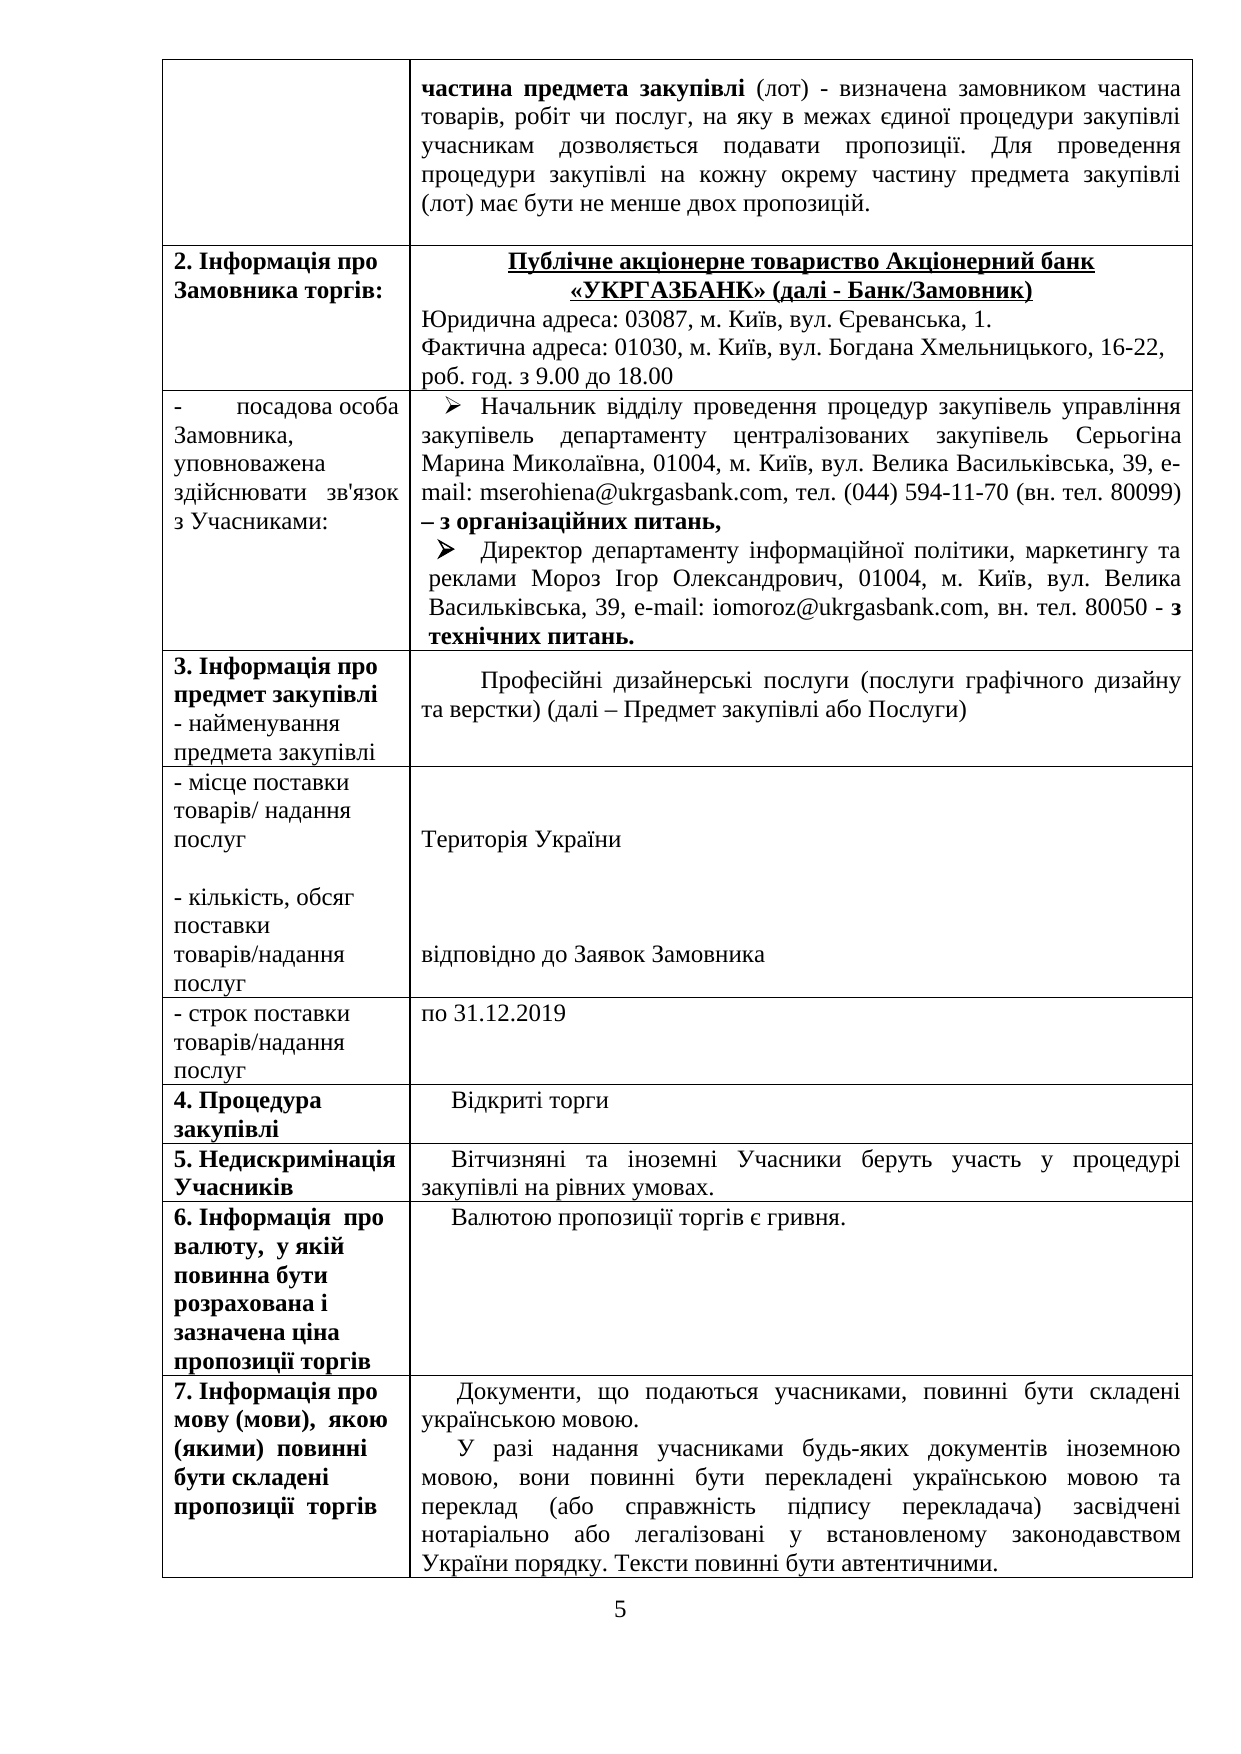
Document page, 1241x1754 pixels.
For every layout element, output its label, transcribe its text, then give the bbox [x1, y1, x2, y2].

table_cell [163, 60, 409, 245]
table_cell Валютою пропозиції торгів є гривня. [411, 1202, 1192, 1375]
table_cell 5. Недискримінація Учасників [163, 1144, 409, 1201]
table_cell по 31.12.2019 [411, 998, 1192, 1084]
table_cell Публічне акціонерне товариство Акціонерний банк «УКРГАЗБАНК» (далі - Банк/Замовник) Юридична адреса: 03087, м. Київ, вул. Єреванська, 1. Фактична адреса: 01030, м. Київ, вул. Богдана Хмельницького, 16-22, роб. год. з 9.00 до 18.00 [411, 246, 1192, 390]
table_cell - посадова особа Замовника, уповноважена здійснювати зв'язок з Учасниками: [163, 391, 409, 650]
table_cell - строк поставки товарів/надання послуг [163, 998, 409, 1084]
table_cell 6. Інформація про валюту, у якій повинна бути розрахована і зазначена ціна пропозиції торгів [163, 1202, 409, 1375]
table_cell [411, 60, 1192, 245]
table_cell Територія України відповідно до Заявок Замовника [411, 767, 1192, 997]
table_cell - місце поставки товарів/ надання послуг - кількість, обсяг поставки товарів/надання послуг [163, 767, 409, 997]
table_cell Начальник відділу проведення процедур закупівель управління закупівель департаменту централізованих закупівель Серьогіна Марина Миколаївна, 01004, м. Київ, вул. Велика Васильківська, 39, e- mail: mserohiena@ukrgasbank.com, тел. (044) 594-11-70 (вн. тел. 80099) – з організаційних питань, Директор департаменту інформаційної політики, маркетингу та реклами Мороз Ігор Олександрович, 01004, м. Київ, вул. Велика Васильківська, 39, e-mail: iomoroz@ukrgasbank.com, вн. тел. 80050 - з технічних питань. [411, 391, 1192, 650]
table_cell 2. Інформація про Замовника торгів: [163, 246, 409, 390]
table_cell 3. Інформація про предмет закупівлі - найменування предмета закупівлі [163, 651, 409, 766]
table_cell 4. Процедура закупівлі [163, 1085, 409, 1143]
table_cell Документи, що подаються учасниками, повинні бути складені українською мовою. У разі надання учасниками будь-яких документів іноземною мовою, вони повинні бути перекладені українською мовою та переклад (або справжність підпису перекладача) засвідчені нотаріально або легалізовані у встановленому законодавством України порядку. Тексти повинні бути автентичними. [411, 1376, 1192, 1577]
table_cell Відкриті торги [411, 1085, 1192, 1143]
table_cell 7. Інформація про мову (мови), якою (якими) повинні бути складені пропозиції торгів [163, 1376, 409, 1577]
table_cell Професійні дизайнерські послуги (послуги графічного дизайну та верстки) (далі – Предмет закупівлі або Послуги) [411, 651, 1192, 766]
table_cell Вітчизняні та іноземні Учасники беруть участь у процедурі закупівлі на рівних умовах. [411, 1144, 1192, 1201]
